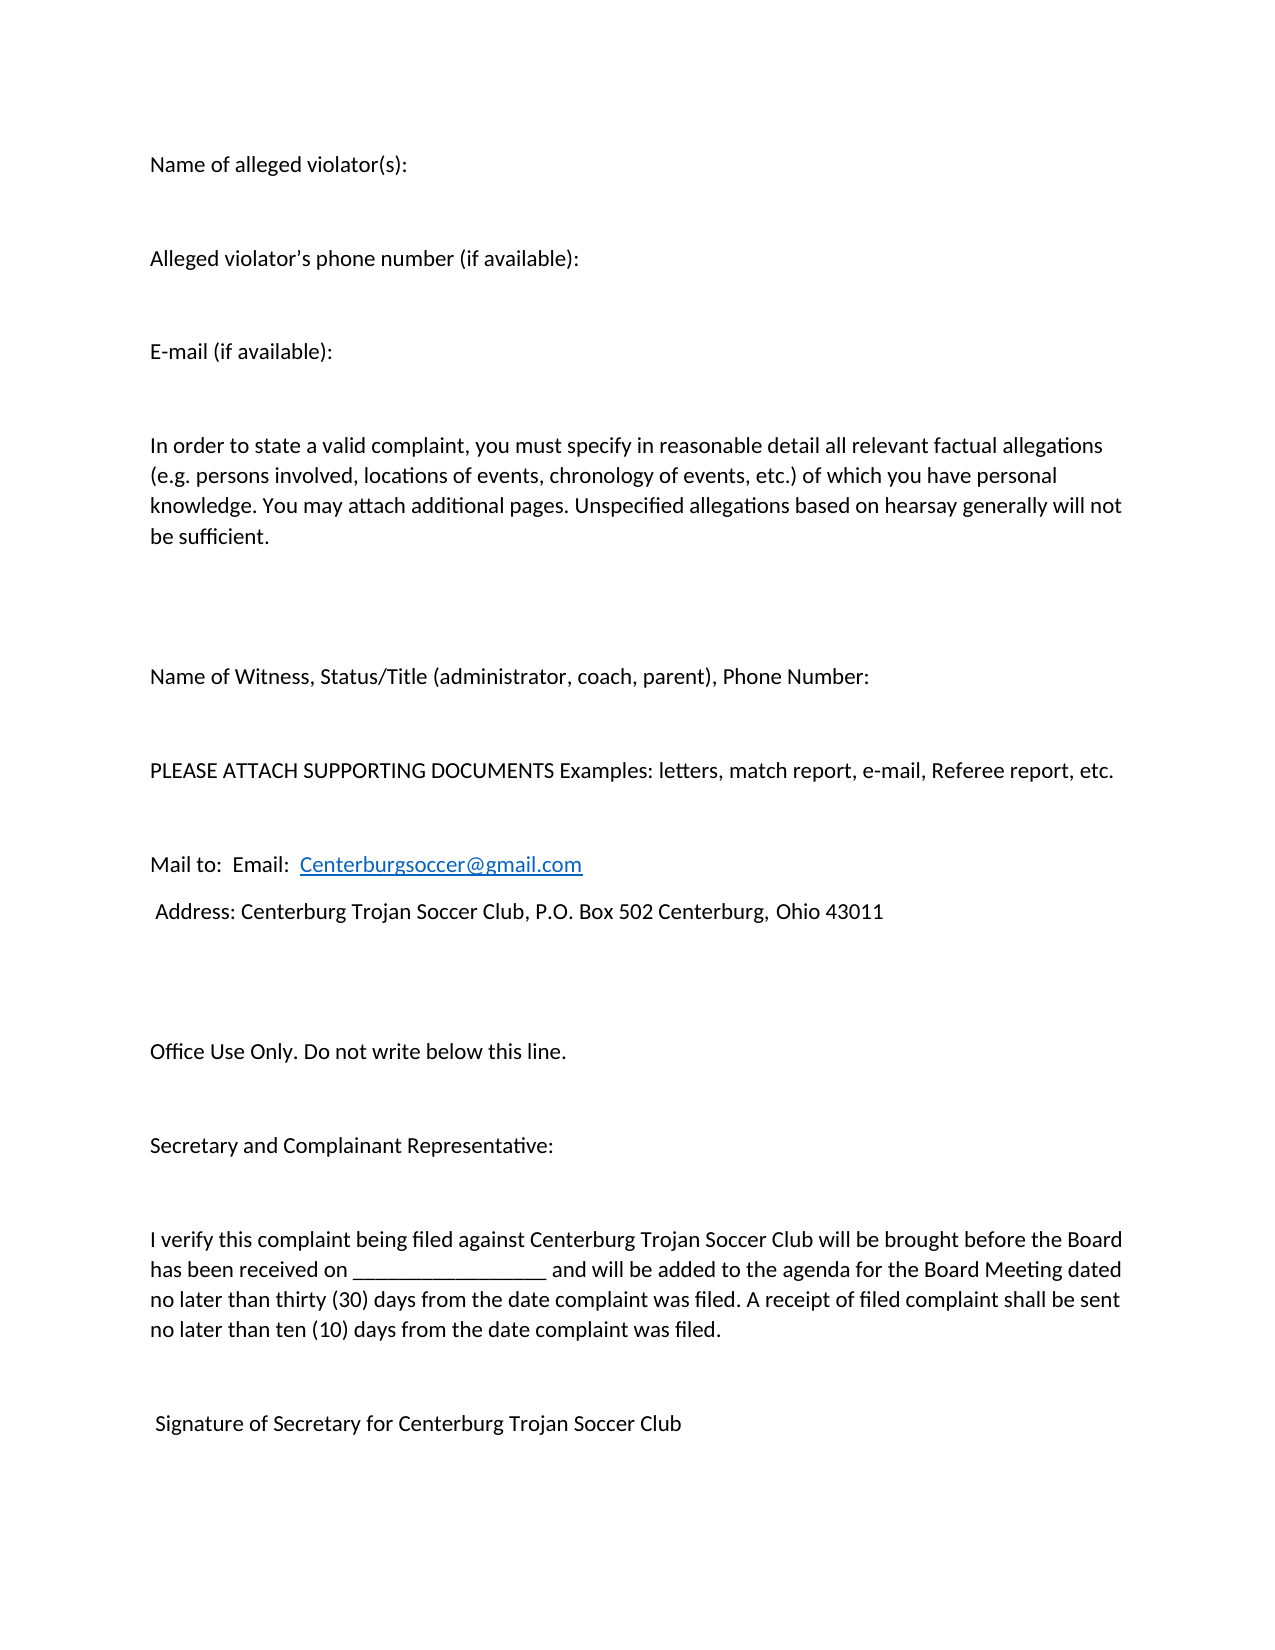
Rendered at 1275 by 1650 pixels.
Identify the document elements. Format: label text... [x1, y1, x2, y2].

text Mail to: Email: Centerburgsoccer@gmail.com [150, 850, 1125, 878]
text Name of alleged violator(s): [150, 150, 1125, 178]
text In order to state a valid complaint, you must specify in reasonable detail all relevant factual allegations (e.g. persons involved, locations of events, chronology of events, etc.) of which you have personal knowledge. You may attach additional pages. Unspecified allegations based on hearsay generally will not be sufficient. [150, 431, 1125, 550]
text E-mail (if available): [150, 337, 1125, 366]
text Address: Centerburg Trojan Soccer Club, P.O. Box 502 Centerburg, Ohio 43011 [150, 897, 1125, 925]
text PLEASE ATTACH SUPPORTING DOCUMENTS Examples: letters, match report, e-mail, Referee report, etc. [150, 756, 1125, 784]
text I verify this complaint being filed against Centerburg Trojan Soccer Club will be brought before the Board has been received on _________________ and will be added to the agenda for the Board Meeting dated no later than thirty (30) days from the date complaint was filed. A receipt of filed complaint shall be sent no later than ten (10) days from the date complaint was filed. [150, 1225, 1125, 1344]
text Name of Witness, Status/Title (administrator, coach, parent), Phone Number: [150, 662, 1125, 691]
text Secretary and Complainant Representative: [150, 1131, 1125, 1159]
text Signature of Secretary for Centerburg Trojan Soccer Club [150, 1409, 1125, 1437]
text Office Use Only. Do not write below this line. [150, 1037, 1125, 1066]
text Alleged violator’s phone number (if available): [150, 244, 1125, 272]
